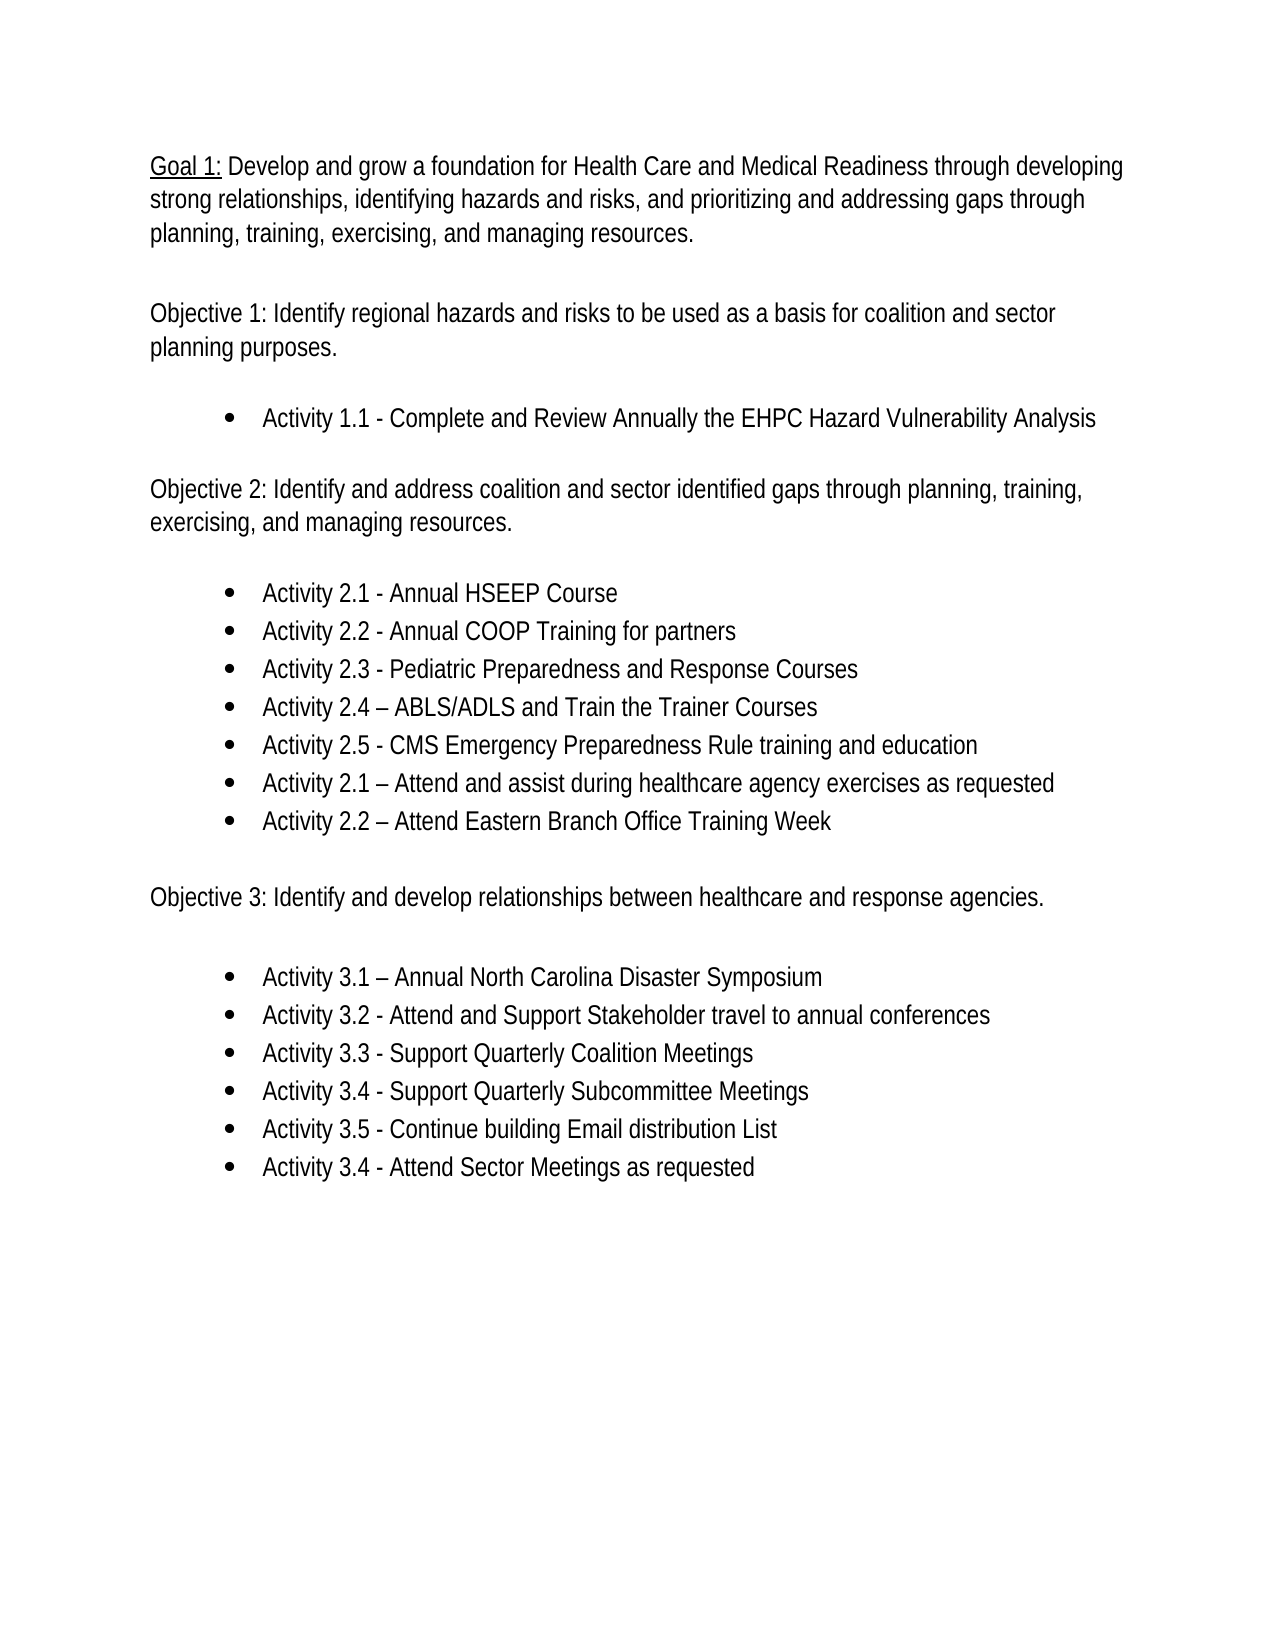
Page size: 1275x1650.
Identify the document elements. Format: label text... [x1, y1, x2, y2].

subtitle Activity 3.3 - Support Quarterly Coalition Meetings [225, 1037, 1125, 1068]
subtitle Activity 3.1 – Annual North Carolina Disaster Symposium [225, 961, 1125, 993]
subtitle Activity 2.1 – Attend and assist during healthcare agency exercises as requested [225, 767, 1125, 798]
subtitle Activity 2.1 - Annual HSEEP Course [225, 577, 1125, 609]
subtitle Activity 2.5 - CMS Emergency Preparedness Rule training and education [225, 729, 1125, 760]
subtitle Activity 2.3 - Pediatric Preparedness and Response Courses [225, 653, 1125, 684]
subtitle Activity 2.4 – ABLS/ADLS and Train the Trainer Courses [225, 691, 1125, 722]
subtitle Objective 2: Identify and address coalition and sector identified gaps through planning, training, exercising, and managing resources. [150, 473, 1125, 571]
subtitle Activity 3.2 - Attend and Support Stakeholder travel to annual conferences [225, 999, 1125, 1031]
subtitle Objective 3: Identify and develop relationships between healthcare and response agencies. [150, 881, 1125, 912]
subtitle Activity 3.5 - Continue building Email distribution List [225, 1113, 1125, 1144]
subtitle Activity 2.2 – Attend Eastern Branch Office Training Week [225, 805, 1125, 836]
subtitle Activity 3.4 - Support Quarterly Subcommittee Meetings [225, 1075, 1125, 1106]
subtitle Goal 1: Develop and grow a foundation for Health Care and Medical Readiness through developing strong relationships, identifying hazards and risks, and prioritizing and addressing gaps through planning, training, exercising, and managing resources. [150, 150, 1125, 248]
subtitle Activity 1.1 - Complete and Review Annually the EHPC Hazard Vulnerability Analysis [225, 402, 1125, 466]
subtitle Objective 1: Identify regional hazards and risks to be used as a basis for coalition and sector planning purposes. [150, 297, 1125, 395]
subtitle Activity 3.4 - Attend Sector Meetings as requested [225, 1151, 1125, 1182]
subtitle Activity 2.2 - Annual COOP Training for partners [225, 615, 1125, 647]
